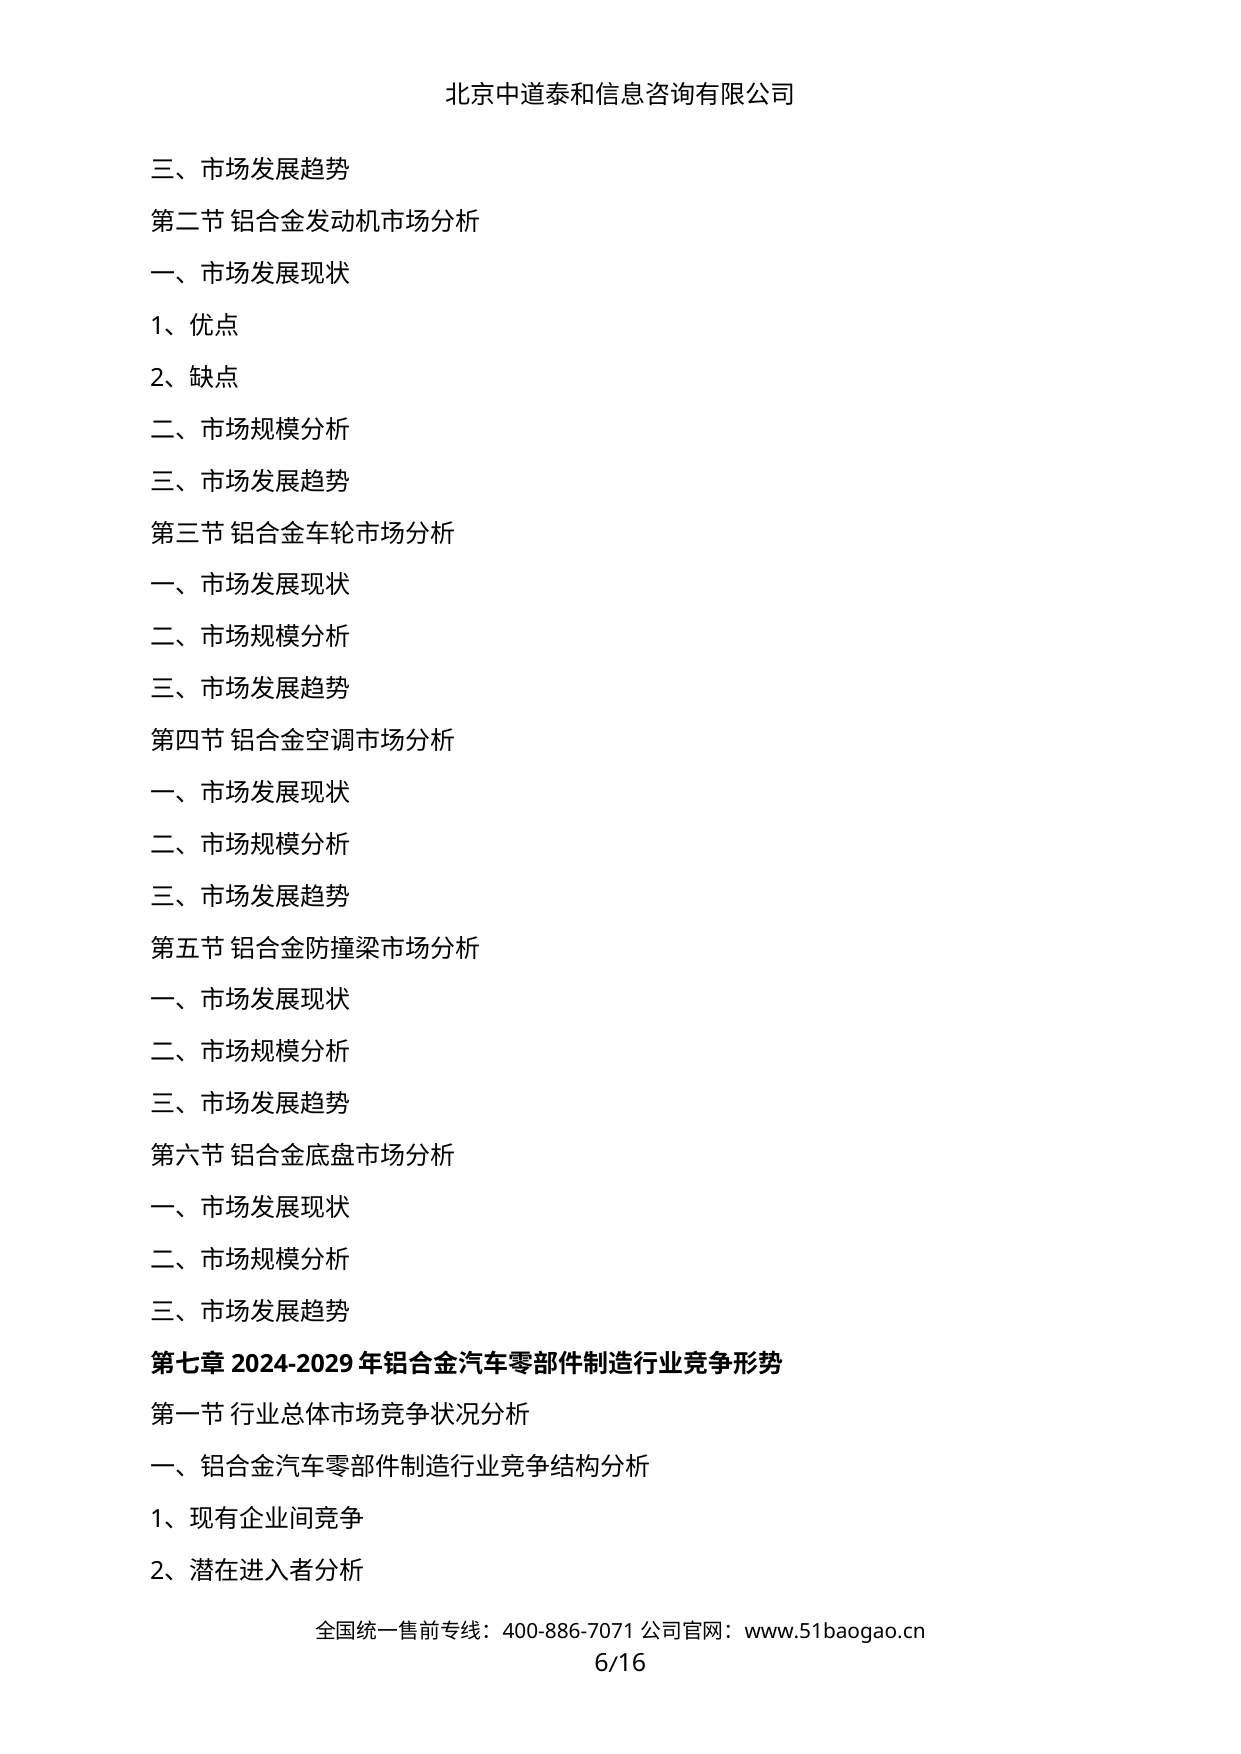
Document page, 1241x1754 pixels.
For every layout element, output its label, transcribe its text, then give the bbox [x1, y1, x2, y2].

text 二、市场规模分析 [150, 617, 1090, 653]
text 2、潜在进入者分析 [150, 1551, 1090, 1587]
text 一、市场发展现状 [150, 565, 1090, 601]
text 第三节 铝合金车轮市场分析 [150, 513, 1090, 549]
text 一、市场发展现状 [150, 772, 1090, 809]
text 三、市场发展趋势 [150, 150, 1090, 186]
text 三、市场发展趋势 [150, 461, 1090, 497]
text 2、缺点 [150, 357, 1090, 394]
text 1、现有企业间竞争 [150, 1499, 1090, 1535]
text 第二节 铝合金发动机市场分析 [150, 202, 1090, 238]
text 一、市场发展现状 [150, 980, 1090, 1016]
text 一、铝合金汽车零部件制造行业竞争结构分析 [150, 1447, 1090, 1483]
text 第六节 铝合金底盘市场分析 [150, 1136, 1090, 1172]
text 第四节 铝合金空调市场分析 [150, 721, 1090, 757]
text 一、市场发展现状 [150, 254, 1090, 290]
text 1、优点 [150, 306, 1090, 342]
text 第一节 行业总体市场竞争状况分析 [150, 1395, 1090, 1431]
text 二、市场规模分析 [150, 824, 1090, 861]
text 三、市场发展趋势 [150, 876, 1090, 912]
text 三、市场发展趋势 [150, 1291, 1090, 1327]
text 一、市场发展现状 [150, 1187, 1090, 1224]
text 第五节 铝合金防撞梁市场分析 [150, 928, 1090, 964]
text 三、市场发展趋势 [150, 1084, 1090, 1120]
text 三、市场发展趋势 [150, 669, 1090, 705]
text 二、市场规模分析 [150, 409, 1090, 446]
text 二、市场规模分析 [150, 1032, 1090, 1068]
text 第七章 2024-2029年铝合金汽车零部件制造行业竞争形势 [150, 1343, 1090, 1379]
text 二、市场规模分析 [150, 1239, 1090, 1276]
